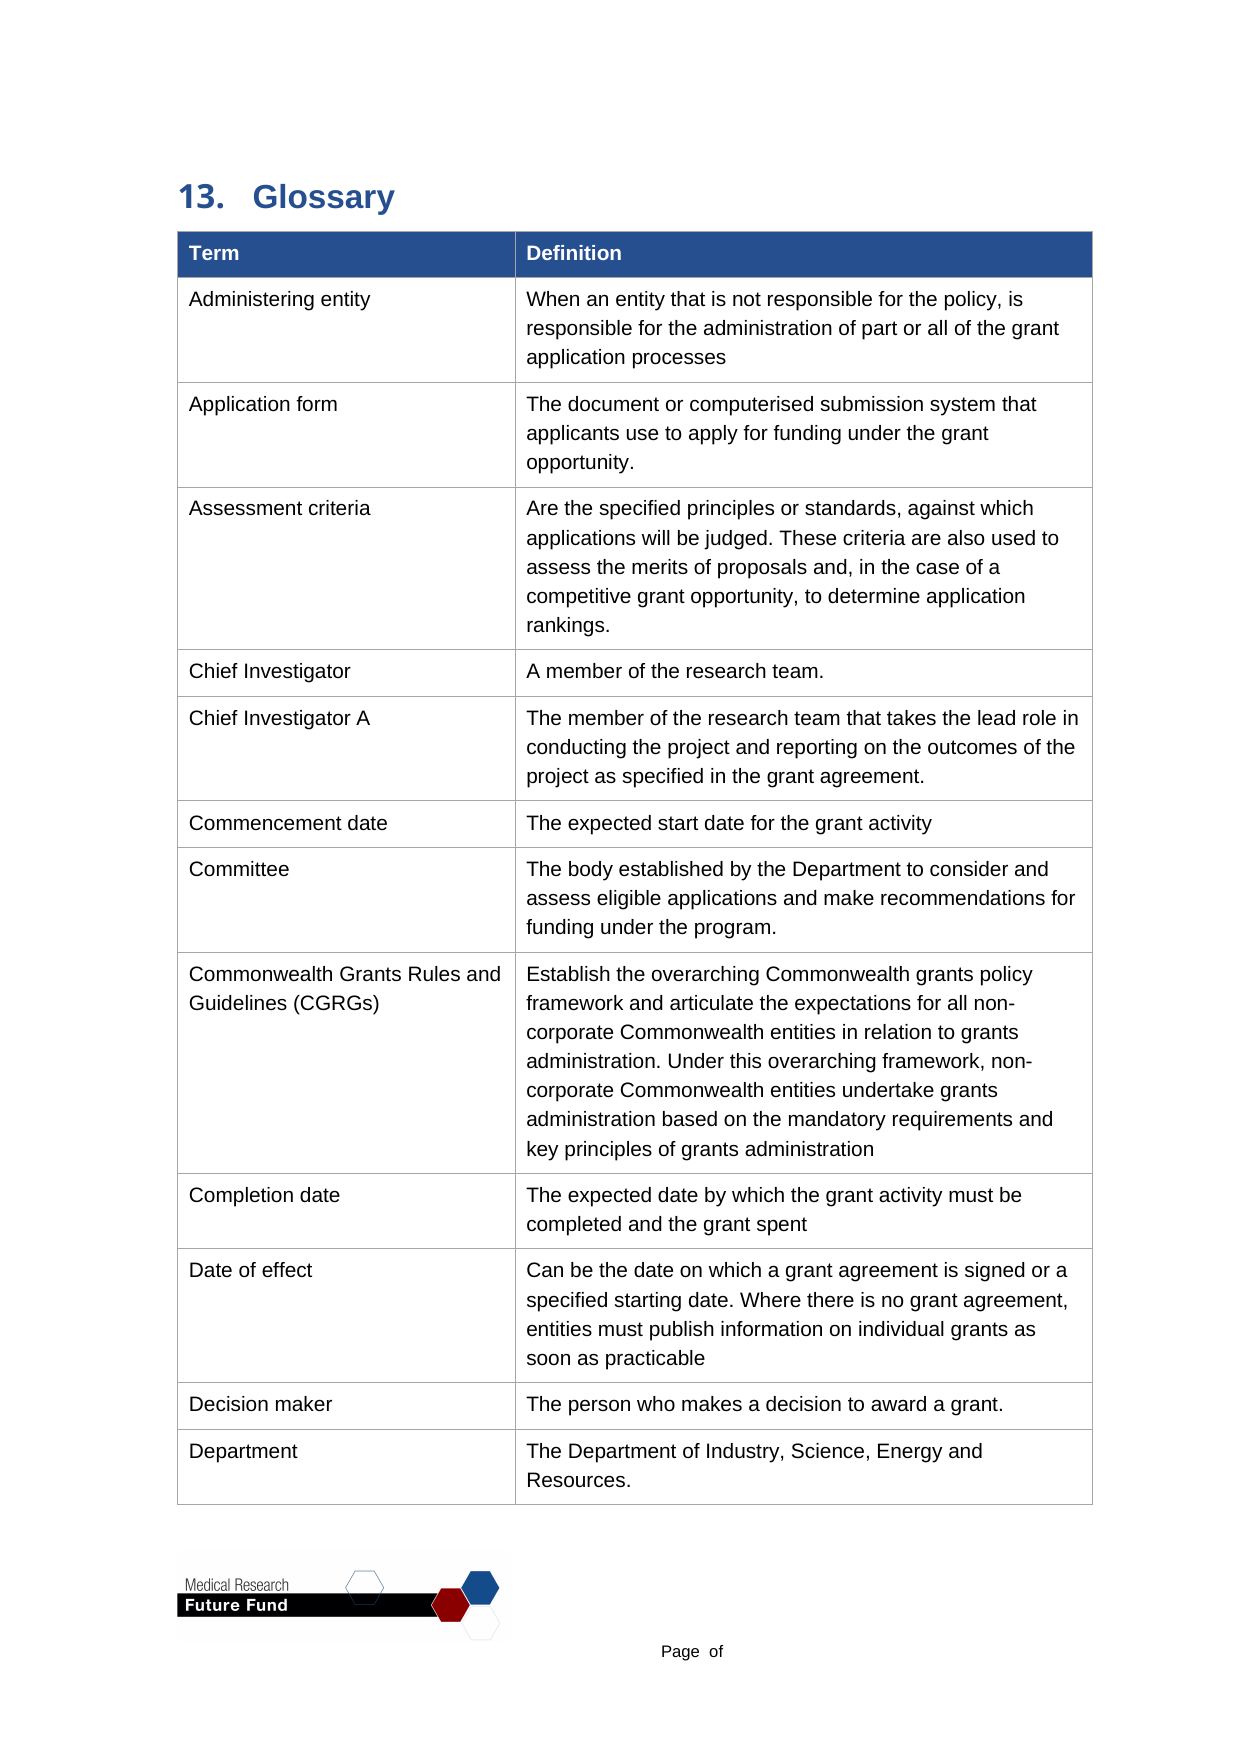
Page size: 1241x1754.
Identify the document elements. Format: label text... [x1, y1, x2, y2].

table_cell Chief Investigator A [178, 697, 515, 800]
picture [177, 1550, 511, 1642]
table_cell The expected date by which the grant activity must be completed and the grant spent [516, 1174, 1092, 1248]
table_cell A member of the research team. [516, 650, 1092, 696]
table_cell Chief Investigator [178, 650, 515, 696]
table_cell The document or computerised submission system that applicants use to apply for funding under the grant opportunity. [516, 383, 1092, 486]
subtitle Glossary [177, 173, 1092, 218]
table_cell Date of effect [178, 1249, 515, 1382]
table_header Definition [516, 232, 1092, 277]
table_cell The expected start date for the grant activity [516, 801, 1092, 847]
table_cell The person who makes a decision to award a grant. [516, 1383, 1092, 1428]
table_cell Assessment criteria [178, 488, 515, 649]
table_cell The body established by the Department to consider and assess eligible applications and make recommendations for funding under the program. [516, 848, 1092, 951]
table_cell Department [178, 1430, 515, 1504]
table_cell Are the specified principles or standards, against which applications will be judged. These criteria are also used to assess the merits of proposals and, in the case of a competitive grant opportunity, to determine application rankings. [516, 488, 1092, 649]
table_cell Commonwealth Grants Rules and Guidelines (CGRGs) [178, 953, 515, 1173]
table_cell Decision maker [178, 1383, 515, 1428]
table_cell Completion date [178, 1174, 515, 1248]
table_cell Commencement date [178, 801, 515, 847]
table_cell Committee [178, 848, 515, 951]
table_cell The Department of Industry, Science, Energy and Resources. [516, 1430, 1092, 1504]
table_cell Application form [178, 383, 515, 486]
table_cell Administering entity [178, 278, 515, 382]
table_cell Establish the overarching Commonwealth grants policy framework and articulate the expectations for all non-corporate Commonwealth entities in relation to grants administration. Under this overarching framework, non-corporate Commonwealth entities undertake grants administration based on the mandatory requirements and key principles of grants administration [516, 953, 1092, 1173]
table_cell When an entity that is not responsible for the policy, is responsible for the administration of part or all of the grant application processes [516, 278, 1092, 382]
table_cell The member of the research team that takes the lead role in conducting the project and reporting on the outcomes of the project as specified in the grant agreement. [516, 697, 1092, 800]
table_header Term [178, 232, 515, 277]
table_cell Can be the date on which a grant agreement is signed or a specified starting date. Where there is no grant agreement, entities must publish information on individual grants as soon as practicable [516, 1249, 1092, 1382]
